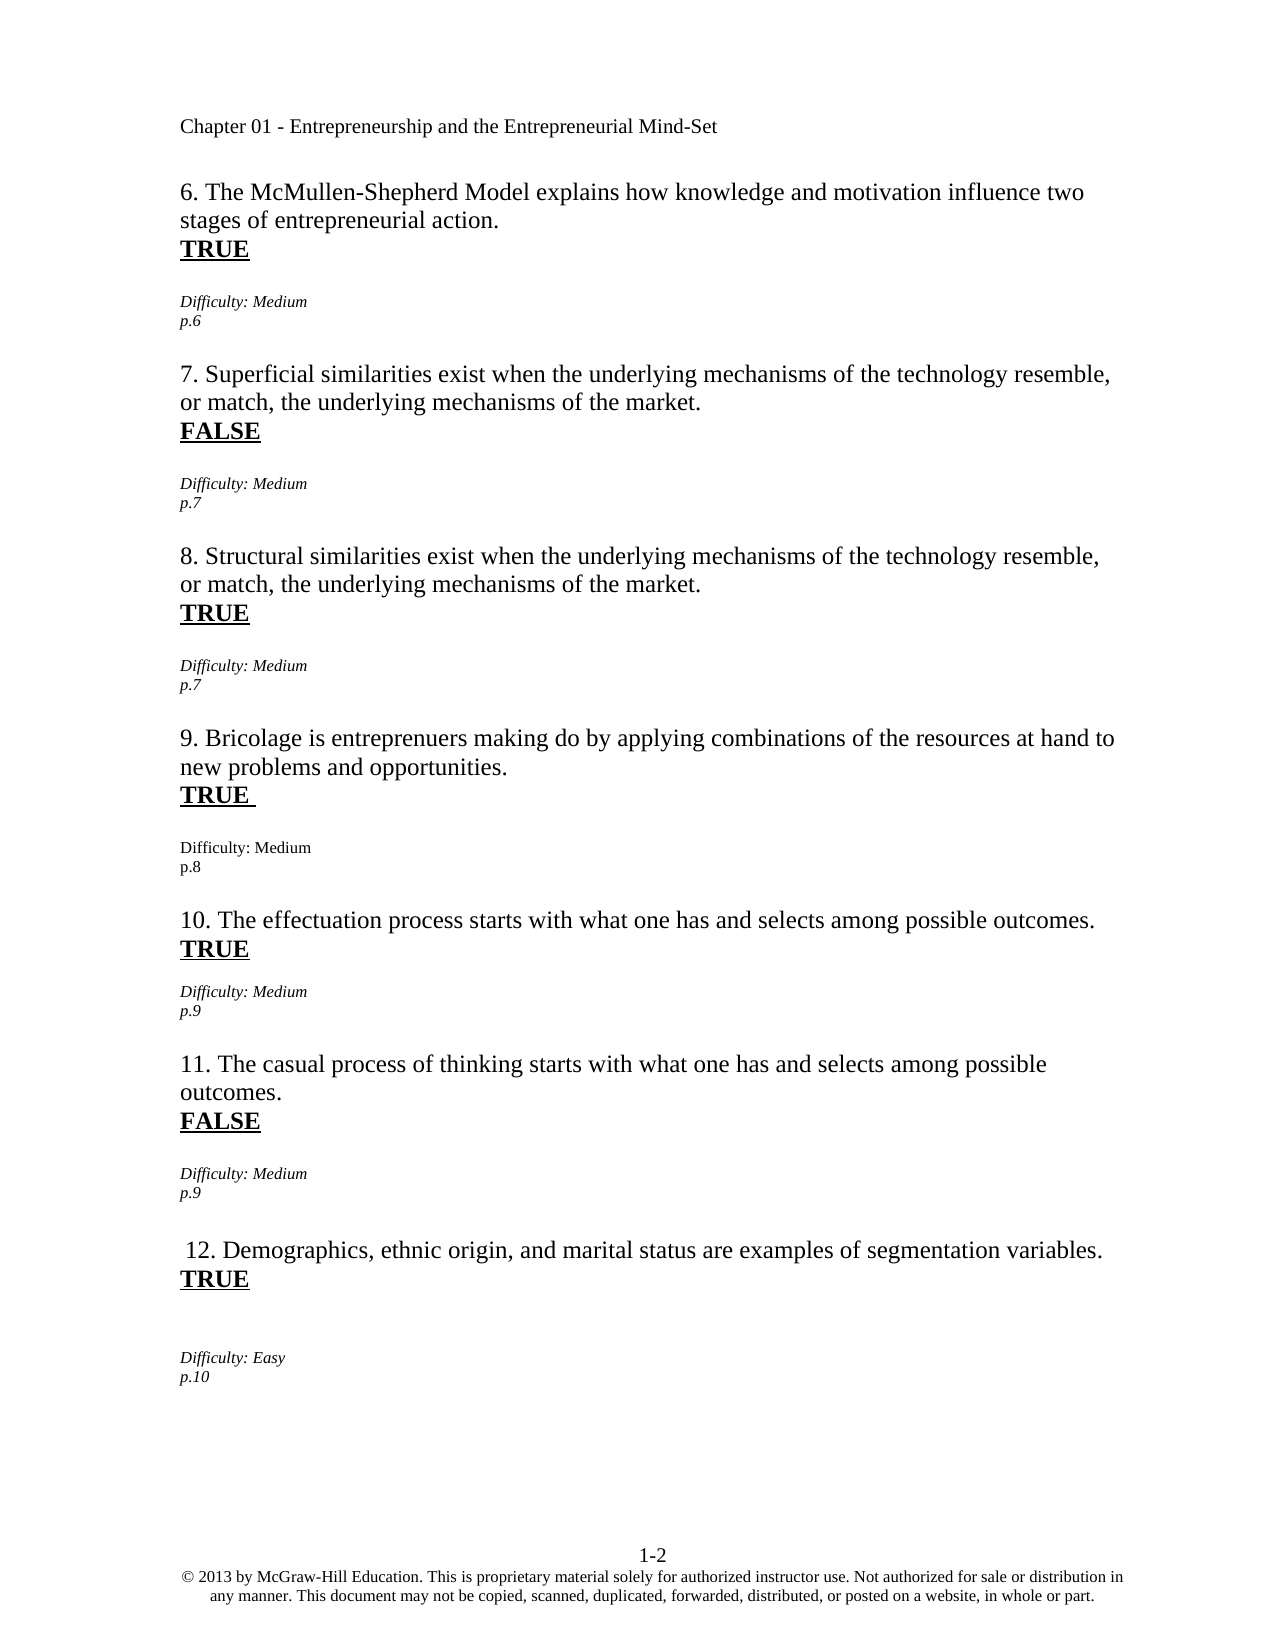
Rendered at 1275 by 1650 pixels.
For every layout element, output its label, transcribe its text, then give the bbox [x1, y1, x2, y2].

text FALSE [180, 416, 1125, 445]
text Difficulty: Medium [180, 474, 1125, 493]
text p.7 [180, 675, 1125, 694]
text Difficulty: Medium [180, 656, 1125, 675]
text 8. Structural similarities exist when the underlying mechanisms of the technology resemble, or match, the underlying mechanisms of the market. [180, 541, 1125, 598]
text p.8 [180, 857, 1125, 876]
text Difficulty: Easy [180, 1347, 1125, 1367]
text 11. The casual process of thinking starts with what one has and selects among possible outcomes. [180, 1049, 1125, 1106]
text p.6 [180, 311, 1125, 330]
text 6. The McMullen-Shepherd Model explains how knowledge and motivation influence two stages of entrepreneurial action. [180, 177, 1125, 234]
text TRUE [180, 934, 1125, 962]
text p.7 [180, 493, 1125, 512]
text Difficulty: Medium [180, 982, 1125, 1001]
text 9. Bricolage is entreprenuers making do by applying combinations of the resources at hand to new problems and opportunities. [180, 723, 1125, 780]
text p.9 [180, 1001, 1125, 1020]
text Difficulty: Medium [180, 838, 1125, 857]
text 10. The effectuation process starts with what one has and selects among possible outcomes. [180, 905, 1125, 934]
text TRUE [180, 780, 1125, 809]
text TRUE [180, 234, 1125, 263]
text 12. Demographics, ethnic origin, and marital status are examples of segmentation variables. TRUE [180, 1235, 1125, 1293]
text Difficulty: Medium [180, 292, 1125, 311]
text p.9 [180, 1183, 1125, 1202]
text FALSE [180, 1106, 1125, 1135]
text TRUE [180, 598, 1125, 627]
text p.10 [180, 1367, 1125, 1405]
text 7. Superficial similarities exist when the underlying mechanisms of the technology resemble, or match, the underlying mechanisms of the market. [180, 359, 1125, 416]
text Difficulty: Medium [180, 1164, 1125, 1183]
